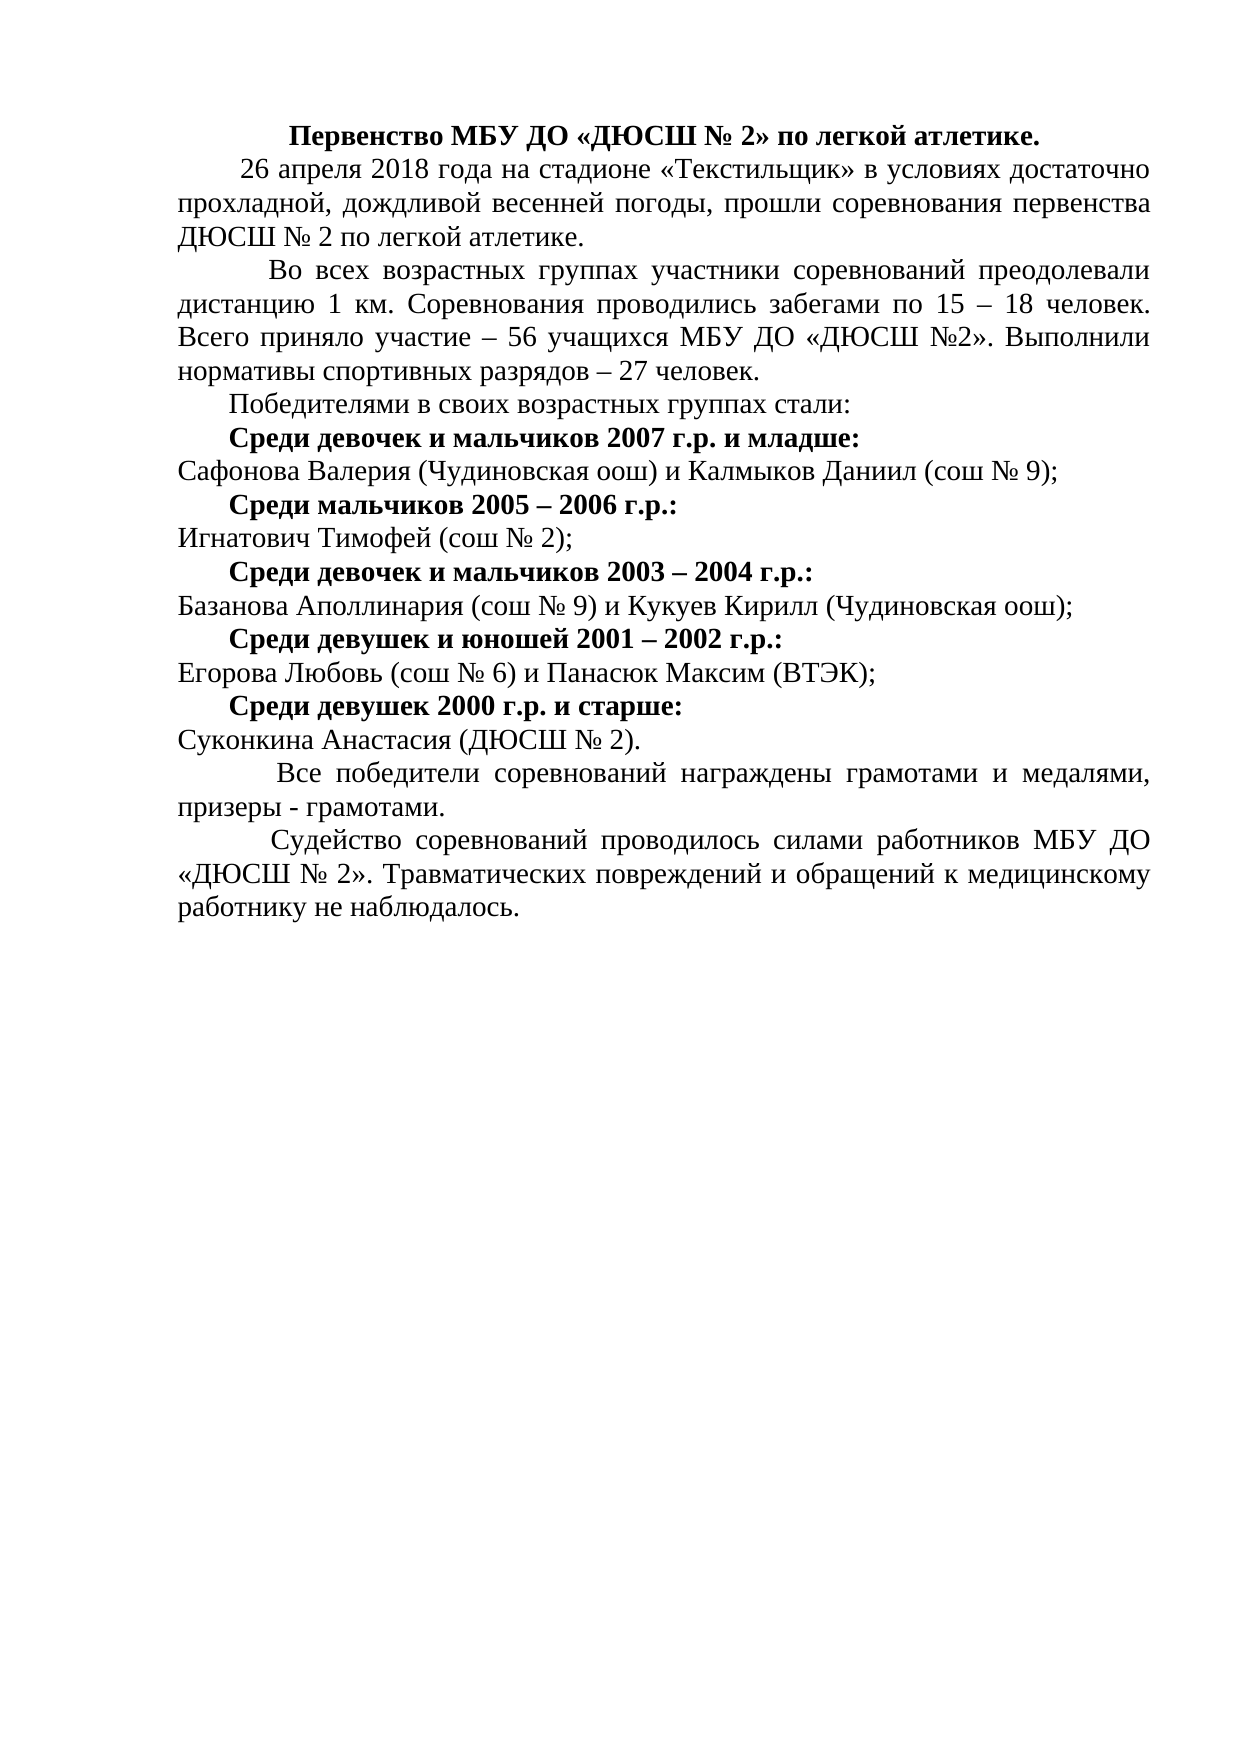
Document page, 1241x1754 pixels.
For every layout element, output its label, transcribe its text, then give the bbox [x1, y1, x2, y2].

text Базанова Аполлинария (сош № 9) и Кукуев Кирилл (Чудиновская оош); [177, 588, 1152, 621]
text Во всех возрастных группах участники соревнований преодолевали дистанцию 1 км. Соревнования проводились забегами по 15 – 18 человек. Всего приняло участие – 56 учащихся МБУ ДО «ДЮСШ №2». Выполнили нормативы спортивных разрядов – 27 человек. [177, 252, 1152, 386]
text Победителями в своих возрастных группах стали: [177, 386, 1152, 420]
text Сафонова Валерия (Чудиновская оош) и Калмыков Даниил (сош № 9); [177, 453, 1152, 487]
text Среди девочек и мальчиков 2007 г.р. и младше: [177, 420, 1152, 453]
text Первенство МБУ ДО «ДЮСШ № 2» по легкой атлетике. [177, 118, 1152, 152]
text Суконкина Анастасия (ДЮСШ № 2). [177, 722, 1152, 755]
text Все победители соревнований награждены грамотами и медалями, призеры - грамотами. [177, 755, 1152, 822]
text 26 апреля 2018 года на стадионе «Текстильщик» в условиях достаточно прохладной, дождливой весенней погоды, прошли соревнования первенства ДЮСШ № 2 по легкой атлетике. [177, 152, 1152, 252]
text Среди девушек 2000 г.р. и старше: [177, 688, 1152, 722]
text Судейство соревнований проводилось силами работников МБУ ДО «ДЮСШ № 2». Травматических повреждений и обращений к медицинскому работнику не наблюдалось. [177, 822, 1152, 923]
text Среди девушек и юношей 2001 – 2002 г.р.: [177, 621, 1152, 655]
text Среди мальчиков 2005 – 2006 г.р.: [177, 487, 1152, 521]
text Игнатович Тимофей (сош № 2); [177, 521, 1152, 554]
text Егорова Любовь (сош № 6) и Панасюк Максим (ВТЭК); [177, 655, 1152, 688]
text Среди девочек и мальчиков 2003 – 2004 г.р.: [177, 554, 1152, 588]
